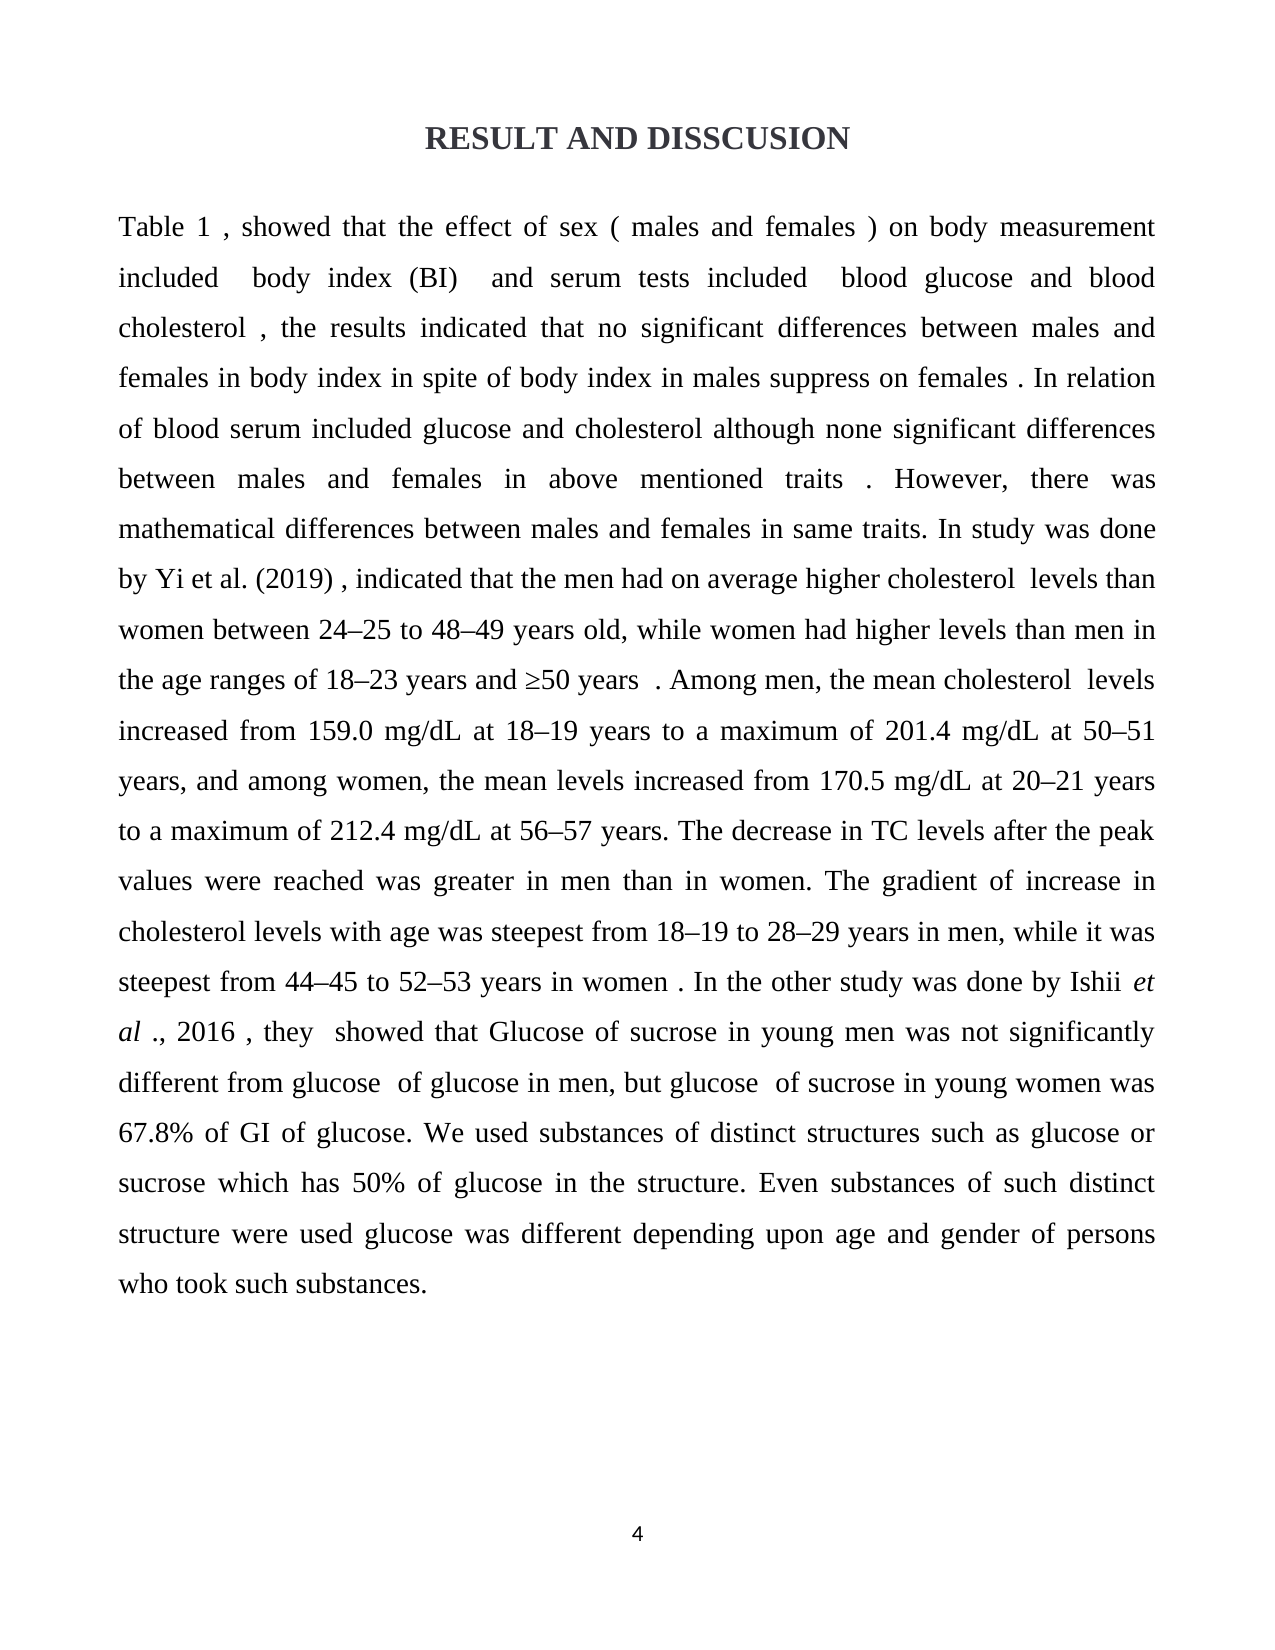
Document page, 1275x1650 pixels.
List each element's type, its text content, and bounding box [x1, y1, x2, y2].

text Table 1 , showed that the effect of sex ( males and females ) on body measurement included body index (BI) and serum tests included blood glucose and blood cholesterol , the results indicated that no significant differences between males and females in body index in spite of body index in males suppress on females . In relation of blood serum included glucose and cholesterol although none significant differences between males and females in above mentioned traits . However, there was mathematical differences between males and females in same traits. In study was done by Yi et al. (2019) , indicated that the men had on average higher cholesterol levels than women between 24–25 to 48–49 years old, while women had higher levels than men in the age ranges of 18–23 years and ≥50 years . Among men, the mean cholesterol levels increased from 159.0 mg/dL at 18–19 years to a maximum of 201.4 mg/dL at 50–51 years, and among women, the mean levels increased from 170.5 mg/dL at 20–21 years to a maximum of 212.4 mg/dL at 56–57 years. The decrease in TC levels after the peak values were reached was greater in men than in women. The gradient of increase in cholesterol levels with age was steepest from 18–19 to 28–29 years in men, while it was steepest from 44–45 to 52–53 years in women . In the other study was done by Ishii et al ., 2016 , they showed that Glucose of sucrose in young men was not significantly different from glucose of glucose in men, but glucose of sucrose in young women was 67.8% of GI of glucose. We used substances of distinct structures such as glucose or sucrose which has 50% of glucose in the structure. Even substances of such distinct structure were used glucose was different depending upon age and gender of persons who took such substances. [118, 209, 1157, 1299]
subtitle Result AND DISSCUSION [118, 118, 1157, 156]
